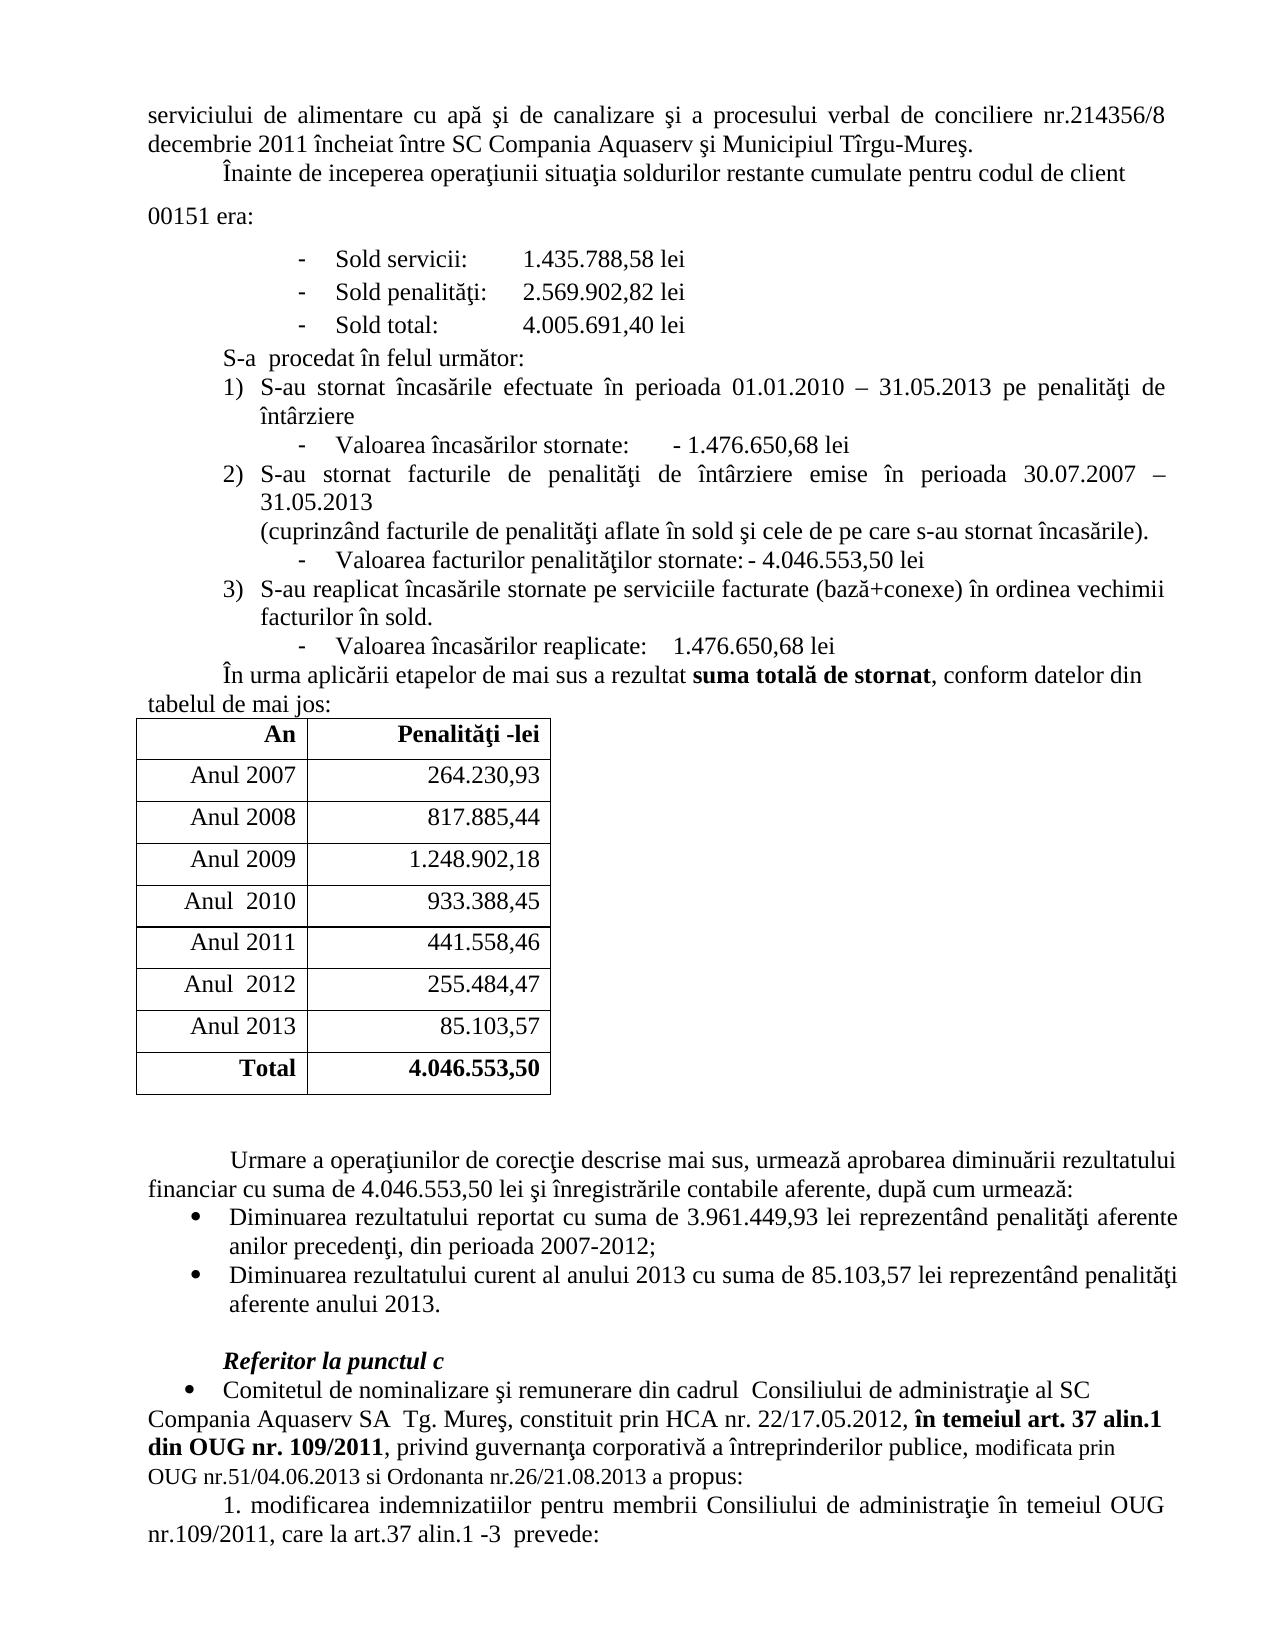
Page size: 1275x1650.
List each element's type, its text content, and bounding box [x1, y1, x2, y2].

text În urma aplicării etapelor de mai sus a rezultat suma totală de stornat, conform datelor din tabelul de mai jos: [148, 660, 1166, 718]
list Sold total: 4.005.691,40 lei [298, 310, 1166, 339]
table_cell Anul 2010 [137, 886, 307, 926]
list Valoarea facturilor penalităţilor stornate: - 4.046.553,50 lei [298, 545, 1166, 574]
list S-au stornat facturile de penalităţi de întârziere emise în perioada 30.07.2007 – 31.05.2013 [223, 459, 1166, 516]
list Valoarea încasărilor reaplicate: 1.476.650,68 lei [298, 631, 1166, 660]
table_cell 85.103,57 [308, 1011, 550, 1052]
text Referitor la punctul c [148, 1346, 1166, 1375]
table_cell 255.484,47 [308, 969, 550, 1010]
text 1. modificarea indemnizatiilor pentru membrii Consiliului de administraţie în temeiul OUG nr.109/2011, care la art.37 alin.1 -3 prevede: [148, 1490, 1166, 1547]
list Valoarea încasărilor stornate: - 1.476.650,68 lei [298, 430, 1166, 459]
list S-au reaplicat încasările stornate pe serviciile facturate (bază+conexe) în ordinea vechimii facturilor în sold. [223, 574, 1166, 631]
table_cell Total [137, 1053, 307, 1093]
text Înainte de inceperea operaţiunii situaţia soldurilor restante cumulate pentru codul de client 00151 era: [148, 158, 1166, 230]
table_cell Anul 2007 [137, 760, 307, 801]
list Comitetul de nominalizare şi remunerare din cadrul Consiliului de administraţie al SC Compania Aquaserv SA Tg. Mureş, constituit prin HCA nr. 22/17.05.2012, în temeiul art. 37 alin.1 din OUG nr. 109/2011, privind guvernanţa corporativă a întreprinderilor publice, modificata prin OUG nr.51/04.06.2013 si Ordonanta nr.26/21.08.2013 a propus: [148, 1375, 1166, 1490]
table_cell 264.230,93 [308, 760, 550, 801]
table_cell 817.885,44 [308, 802, 550, 843]
table_cell Anul 2009 [137, 844, 307, 885]
table_cell 1.248.902,18 [308, 844, 550, 885]
table_cell Anul 2011 [137, 928, 307, 968]
list Sold servicii: 1.435.788,58 lei [298, 244, 1166, 273]
list Diminuarea rezultatului curent al anului 2013 cu suma de 85.103,57 lei reprezentând penalităţi aferente anului 2013. [191, 1260, 1179, 1317]
table_cell Anul 2008 [137, 802, 307, 843]
list Sold penalităţi: 2.569.902,82 lei [298, 277, 1166, 306]
list Diminuarea rezultatului reportat cu suma de 3.961.449,93 lei reprezentând penalităţi aferente anilor precedenţi, din perioada 2007-2012; [191, 1202, 1179, 1260]
table_cell Anul 2012 [137, 969, 307, 1010]
text (cuprinzând facturile de penalităţi aflate în sold şi cele de pe care s-au stornat încasările). [260, 516, 1166, 545]
table_header An [137, 719, 307, 759]
text S-a procedat în felul următor: [148, 343, 1166, 372]
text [148, 100, 1166, 158]
table_cell Anul 2013 [137, 1011, 307, 1052]
table_cell 4.046.553,50 [308, 1053, 550, 1093]
list S-au stornat încasările efectuate în perioada 01.01.2010 – 31.05.2013 pe penalităţi de întârziere [223, 372, 1166, 430]
text Urmare a operaţiunilor de corecţie descrise mai sus, urmează aprobarea diminuării rezultatului financiar cu suma de 4.046.553,50 lei şi înregistrările contabile aferente, după cum urmează: [148, 1145, 1179, 1202]
table_cell 933.388,45 [308, 886, 550, 926]
table_header Penalităţi -lei [308, 719, 550, 759]
table_cell 441.558,46 [308, 928, 550, 968]
